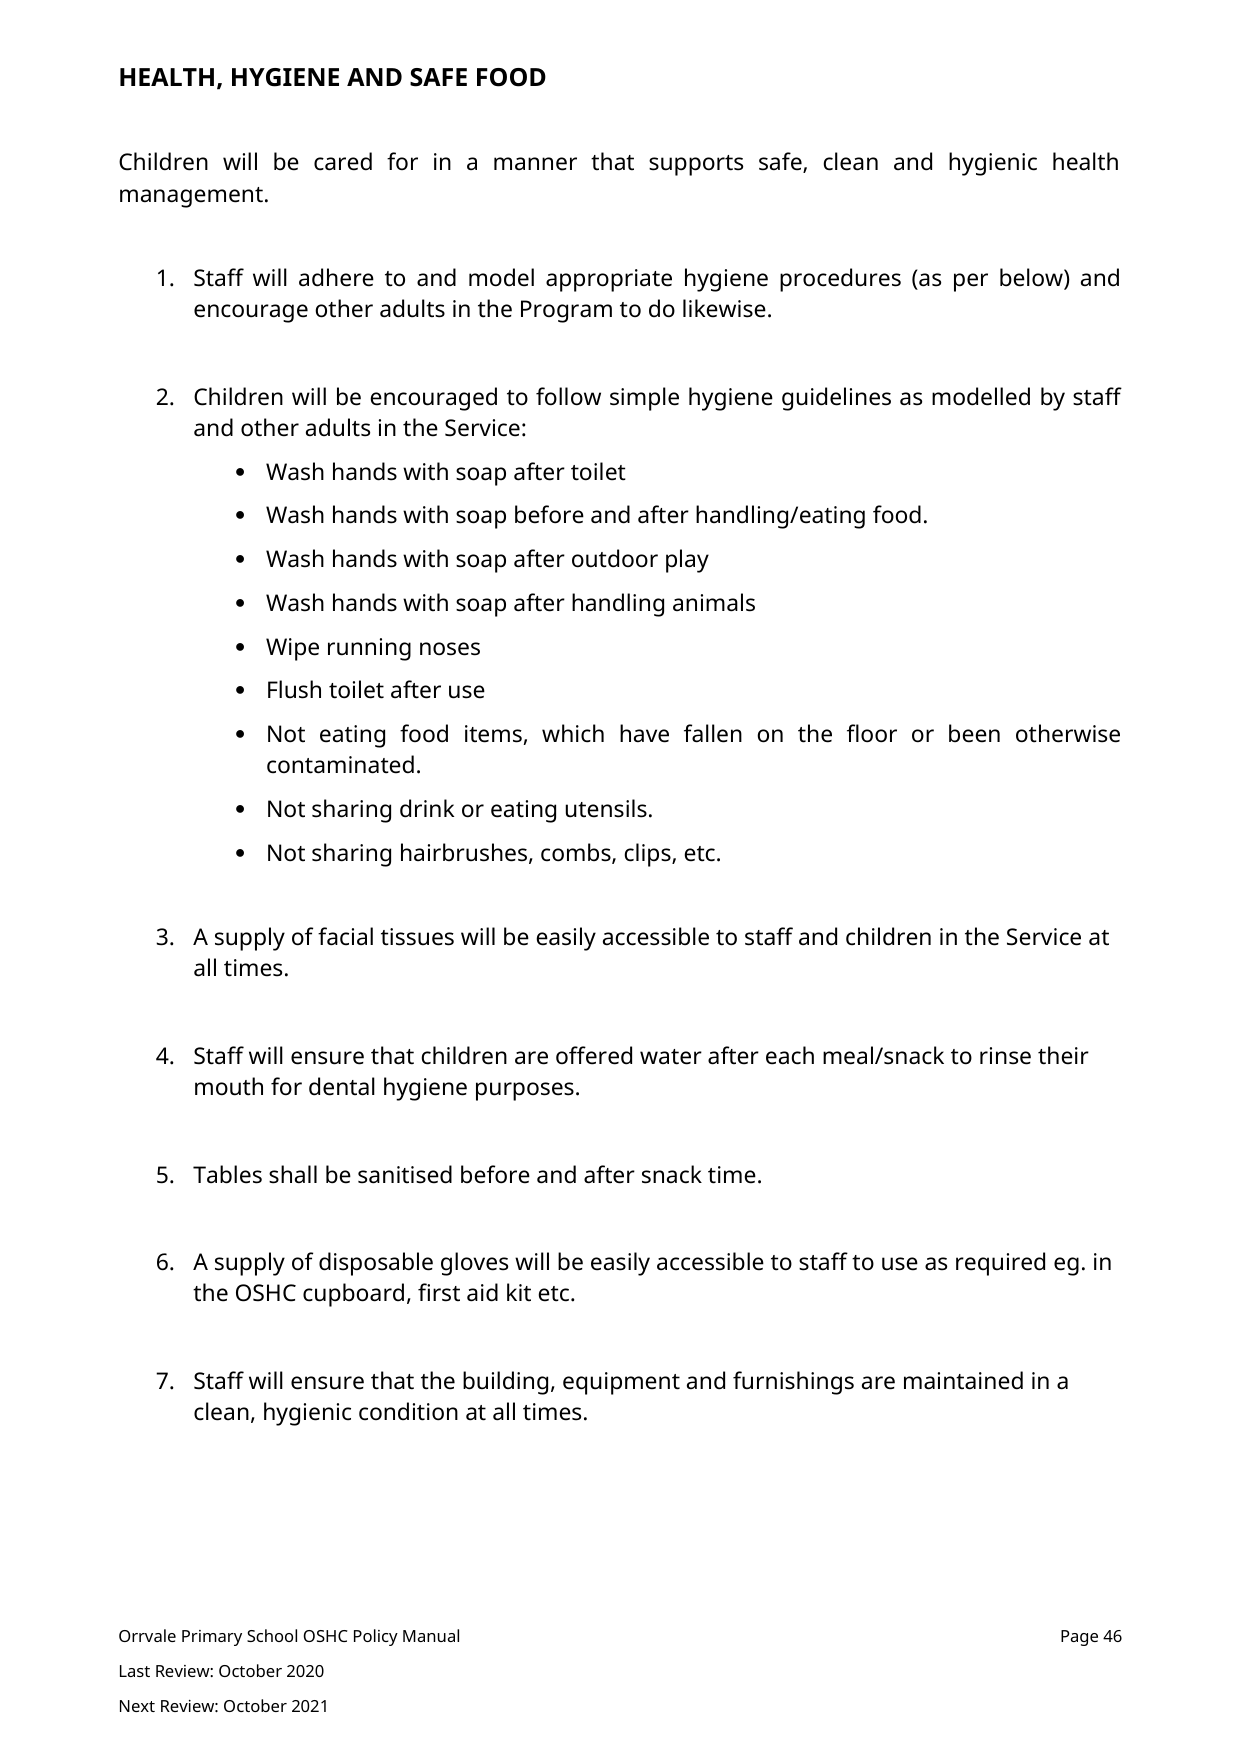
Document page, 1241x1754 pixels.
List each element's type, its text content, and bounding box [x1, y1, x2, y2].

list Wash hands with soap after toilet [236, 456, 1122, 487]
list Not sharing drink or eating utensils. [236, 793, 1122, 824]
list Staff will ensure that the building, equipment and furnishings are maintained in a clean, hygienic condition at all times. [156, 1365, 1122, 1427]
list A supply of facial tissues will be easily accessible to staff and children in the Service at all times. [156, 921, 1122, 983]
list Wash hands with soap after outdoor play [236, 543, 1122, 574]
text Children will be cared for in a manner that supports safe, clean and hygienic health management. [118, 146, 1122, 209]
list Children will be encouraged to follow simple hygiene guidelines as modelled by staff and other adults in the Service: [156, 381, 1122, 443]
list Wash hands with soap after handling animals [236, 587, 1122, 618]
list Not eating food items, which have fallen on the floor or been otherwise contaminated. [236, 718, 1122, 781]
list Flush toilet after use [236, 674, 1122, 706]
list Staff will adhere to and model appropriate hygiene procedures (as per below) and encourage other adults in the Program to do likewise. [156, 262, 1122, 324]
list A supply of disposable gloves will be easily accessible to staff to use as required eg. in the OSHC cupboard, first aid kit etc. [156, 1246, 1122, 1308]
list Wash hands with soap before and after handling/eating food. [236, 499, 1122, 531]
list Staff will ensure that children are offered water after each meal/snack to rinse their mouth for dental hygiene purposes. [156, 1040, 1122, 1102]
subtitle HEALTH, HYGIENE AND SAFE FOOD [118, 59, 1122, 93]
list Not sharing hairbrushes, combs, clips, etc. [236, 837, 1122, 868]
list Wipe running noses [236, 631, 1122, 662]
list Tables shall be sanitised before and after snack time. [156, 1158, 1122, 1190]
